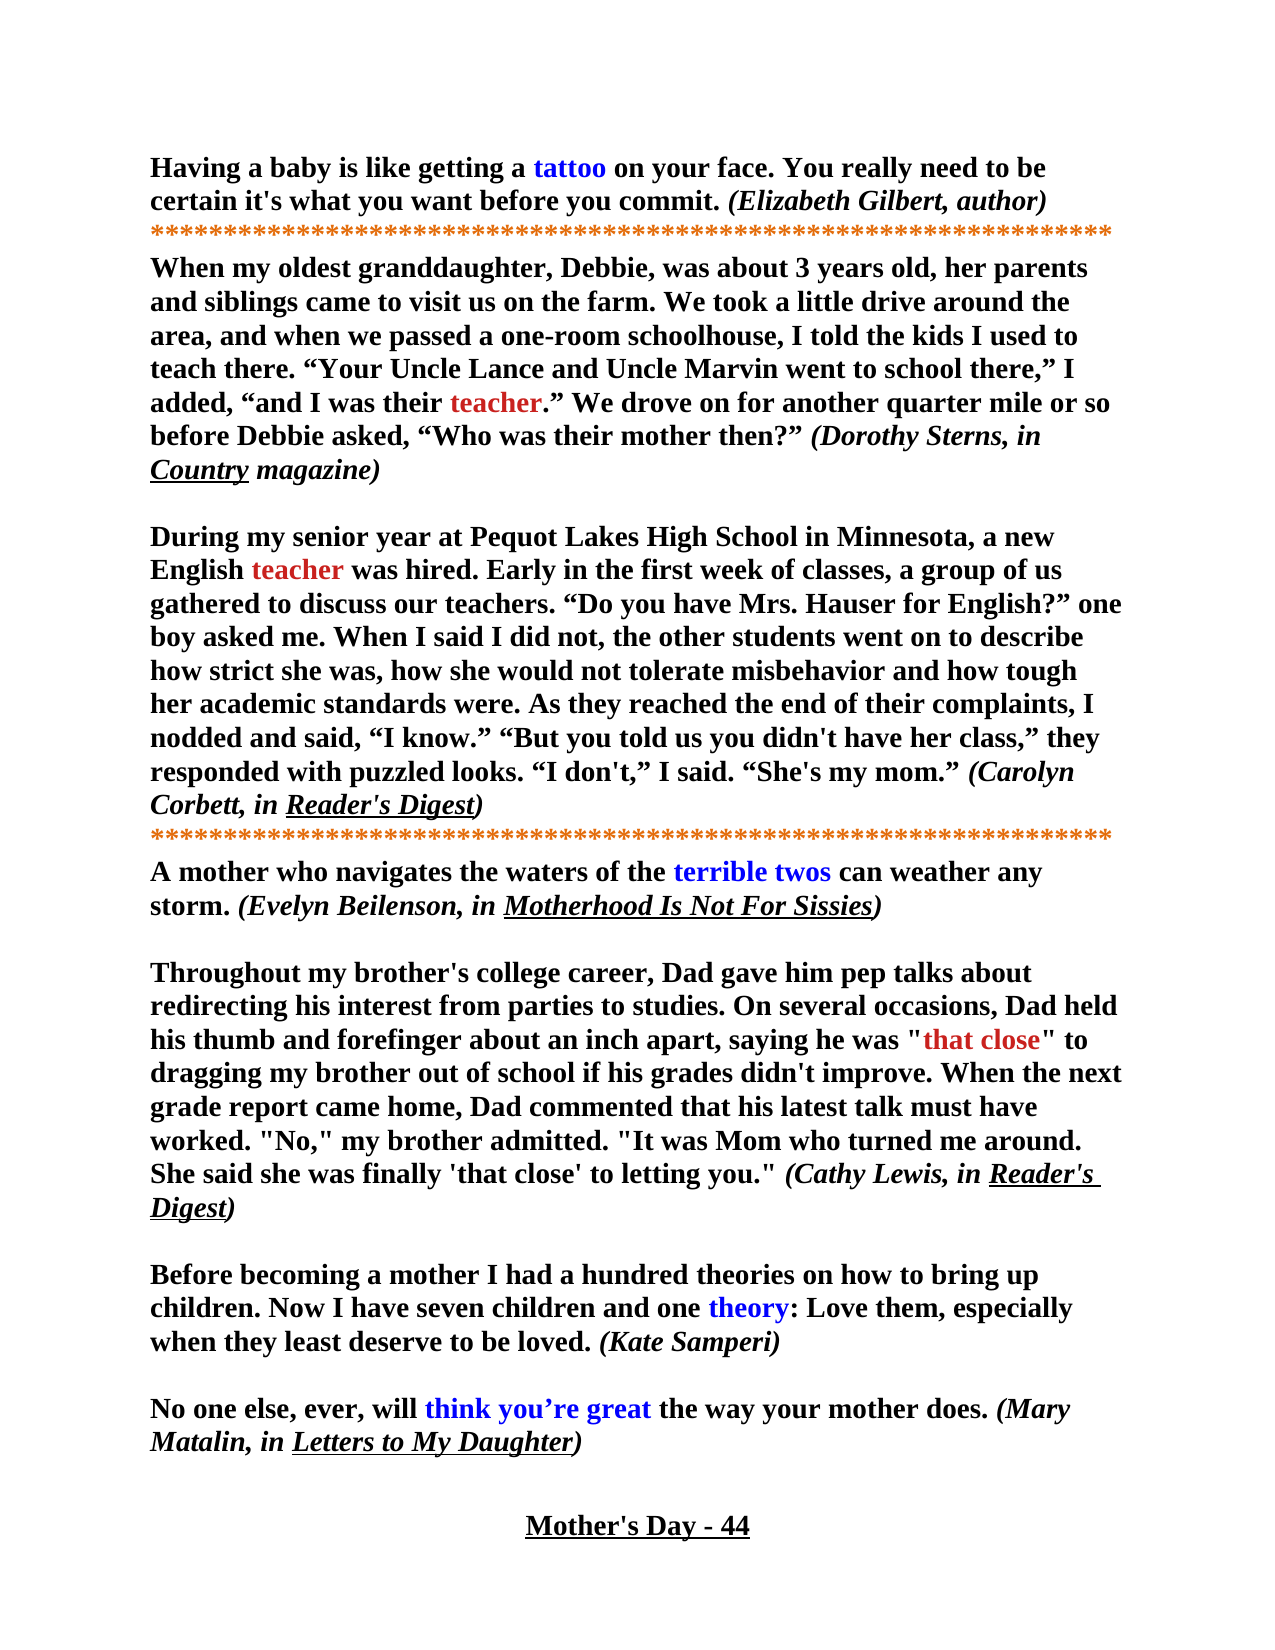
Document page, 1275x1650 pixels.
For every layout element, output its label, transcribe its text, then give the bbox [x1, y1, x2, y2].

text When my oldest granddaughter, Debbie, was about 3 years old, her parents and siblings came to visit us on the farm. We took a little drive around the area, and when we passed a one-room schoolhouse, I told the kids I used to teach there. “Your Uncle Lance and Uncle Marvin went to school there,” I added, “and I was their teacher.” We drove on for another quarter mile or so before Debbie asked, “Who was their mother then?” (Dorothy Sterns, in Country magazine) During my senior year at Pequot Lakes High School in Minnesota, a new English teacher was hired. Early in the first week of classes, a group of us gathered to discuss our teachers. “Do you have Mrs. Hauser for English?” one boy asked me. When I said I did not, the other students went on to describe how strict she was, how she would not tolerate misbehavior and how tough her academic standards were. As they reached the end of their complaints, I nodded and said, “I know.” “But you told us you didn't have her class,” they responded with puzzled looks. “I don't,” I said. “She's my mom.” (Carolyn Corbett, in Reader's Digest) [150, 251, 1125, 821]
text Throughout my brother's college career, Dad gave him pep talks about redirecting his interest from parties to studies. On several occasions, Dad held his thumb and forefinger about an inch apart, saying he was "that close" to dragging my brother out of school if his grades didn't improve. When the next grade report came home, Dad commented that his latest talk must have worked. "No," my brother admitted. "It was Mom who turned me around. She said she was finally 'that close' to letting you." (Cathy Lewis, in Reader's Digest) Before becoming a mother I had a hundred theories on how to bring up children. Now I have seven children and one theory: Love them, especially when they least deserve to be loved. (Kate Samperi) [150, 955, 1125, 1357]
text ****************************************************************** [150, 217, 1125, 251]
text A mother who navigates the waters of the terrible twos can weather any storm. (Evelyn Beilenson, in Motherhood Is Not For Sissies) [150, 854, 1125, 921]
text Having a baby is like getting a tattoo on your face. You really need to be certain it's what you want before you commit. (Elizabeth Gilbert, author) [150, 150, 1125, 217]
text No one else, ever, will think you’re great the way your mother does. (Mary Matalin, in Letters to My Daughter) [150, 1391, 1125, 1458]
text ****************************************************************** [150, 821, 1125, 854]
